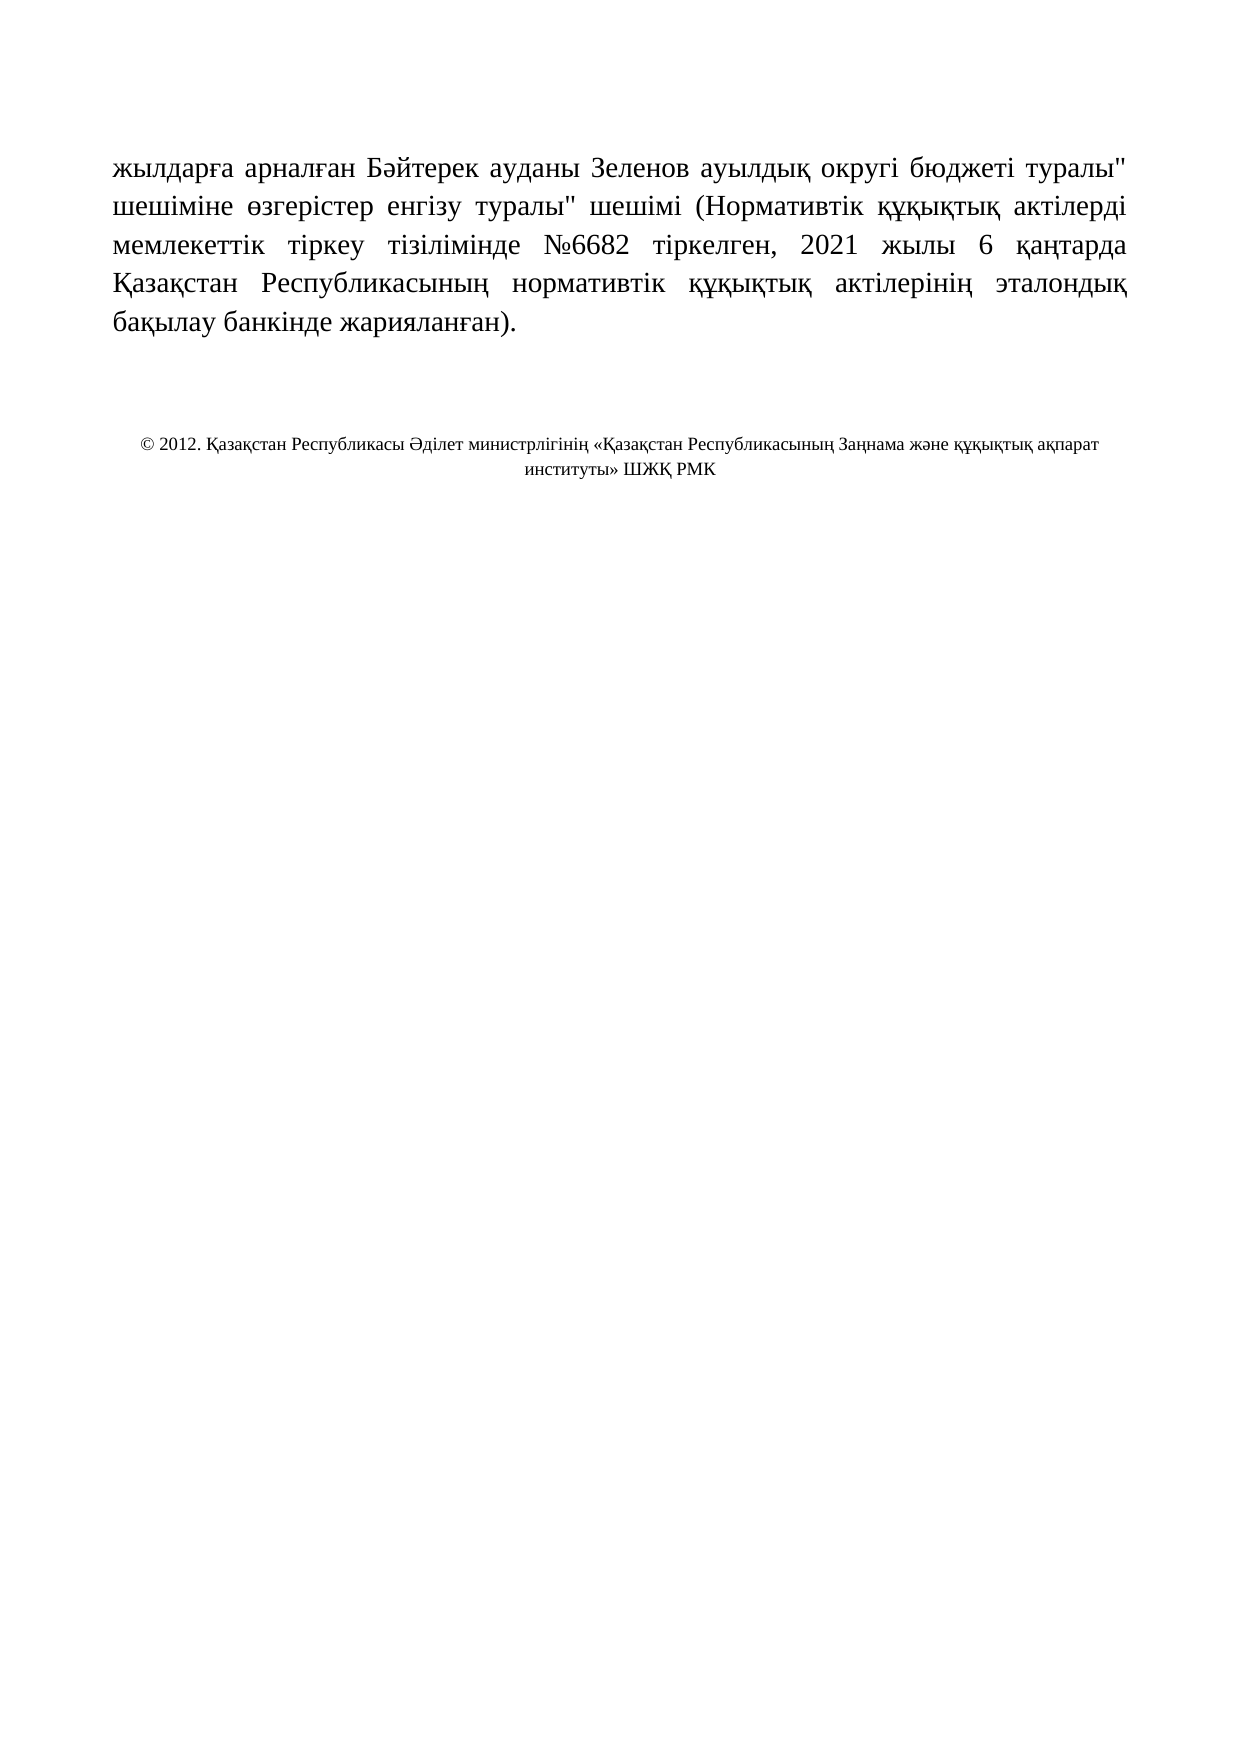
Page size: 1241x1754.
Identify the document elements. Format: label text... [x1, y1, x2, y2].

text © 2012. Қазақстан Республикасы Әділет министрлігінің «Қазақстан Республикасының Заңнама және құқықтық ақпарат институты» ШЖҚ РМК [112, 433, 1128, 480]
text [112, 150, 1128, 338]
